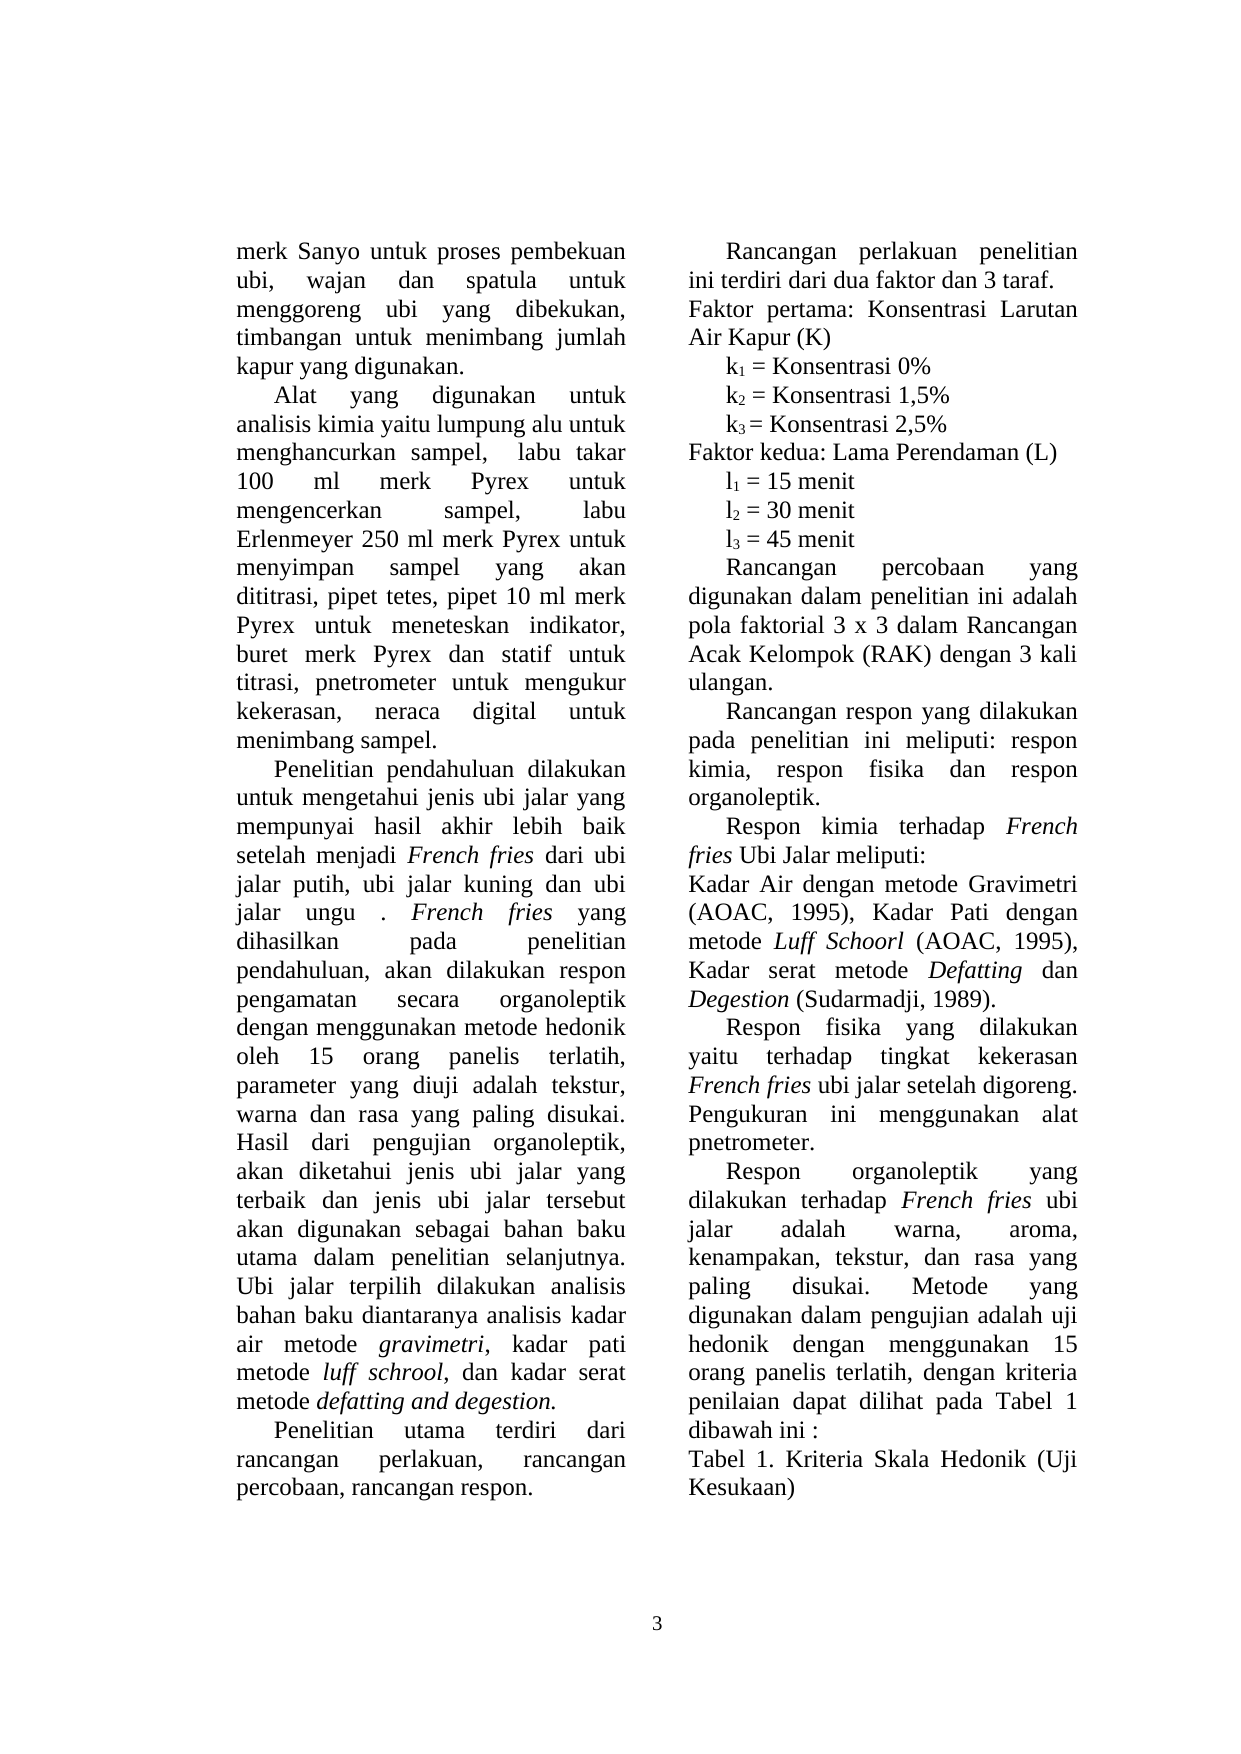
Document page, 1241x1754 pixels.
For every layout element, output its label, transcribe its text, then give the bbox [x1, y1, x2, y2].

text k1 = Konsentrasi 0% [688, 351, 1078, 380]
text Rancangan percobaan yang digunakan dalam penelitian ini adalah pola faktorial 3 x 3 dalam Rancangan Acak Kelompok (RAK) dengan 3 kali ulangan. [688, 552, 1078, 696]
text k2 = Konsentrasi 1,5% [688, 380, 1078, 409]
text Tabel 1. Kriteria Skala Hedonik (Uji Kesukaan) [688, 1444, 1078, 1501]
list Rancangan perlakuan penelitian ini terdiri dari dua faktor dan 3 taraf. [688, 236, 1078, 294]
text Rancangan respon yang dilakukan pada penelitian ini meliputi: respon kimia, respon fisika dan respon organoleptik. [688, 696, 1078, 811]
list Penelitian utama terdiri dari rancangan perlakuan, rancangan percobaan, rancangan respon. [236, 1415, 626, 1501]
text k3 = Konsentrasi 2,5% [688, 409, 1078, 437]
text l3 = 45 menit [688, 524, 1078, 552]
text Faktor kedua: Lama Perendaman (L) [688, 437, 1078, 466]
text Alat yang digunakan untuk analisis kimia yaitu lumpung alu untuk menghancurkan sampel, labu takar 100 ml merk Pyrex untuk mengencerkan sampel, labu Erlenmeyer 250 ml merk Pyrex untuk menyimpan sampel yang akan dititrasi, pipet tetes, pipet 10 ml merk Pyrex untuk meneteskan indikator, buret merk Pyrex dan statif untuk titrasi, pnetrometer untuk mengukur kekerasan, neraca digital untuk menimbang sampel. [236, 380, 626, 754]
text Kadar Air dengan metode Gravimetri (AOAC, 1995), Kadar Pati dengan metode Luff Schoorl (AOAC, 1995), Kadar serat metode Defatting dan Degestion (Sudarmadji, 1989). [688, 869, 1078, 1012]
list Respon kimia terhadap French fries Ubi Jalar meliputi: [688, 811, 1078, 869]
text l1 = 15 menit [688, 466, 1078, 495]
text Penelitian pendahuluan dilakukan untuk mengetahui jenis ubi jalar yang mempunyai hasil akhir lebih baik setelah menjadi French fries dari ubi jalar putih, ubi jalar kuning dan ubi jalar ungu . French fries yang dihasilkan pada penelitian pendahuluan, akan dilakukan respon pengamatan secara organoleptik dengan menggunakan metode hedonik oleh 15 orang panelis terlatih, parameter yang diuji adalah tekstur, warna dan rasa yang paling disukai. Hasil dari pengujian organoleptik, akan diketahui jenis ubi jalar yang terbaik dan jenis ubi jalar tersebut akan digunakan sebagai bahan baku utama dalam penelitian selanjutnya. Ubi jalar terpilih dilakukan analisis bahan baku diantaranya analisis kadar air metode gravimetri, kadar pati metode luff schrool, dan kadar serat metode defatting and degestion. [236, 754, 626, 1415]
text l2 = 30 menit [688, 495, 1078, 524]
list Faktor pertama: Konsentrasi Larutan Air Kapur (K) [688, 294, 1078, 351]
list Respon fisika yang dilakukan yaitu terhadap tingkat kekerasan French fries ubi jalar setelah digoreng. Pengukuran ini menggunakan alat pnetrometer. [688, 1012, 1078, 1156]
text Respon organoleptik yang dilakukan terhadap French fries ubi jalar adalah warna, aroma, kenampakan, tekstur, dan rasa yang paling disukai. Metode yang digunakan dalam pengujian adalah uji hedonik dengan menggunakan 15 orang panelis terlatih, dengan kriteria penilaian dapat dilihat pada Tabel 1 dibawah ini : [688, 1156, 1078, 1444]
